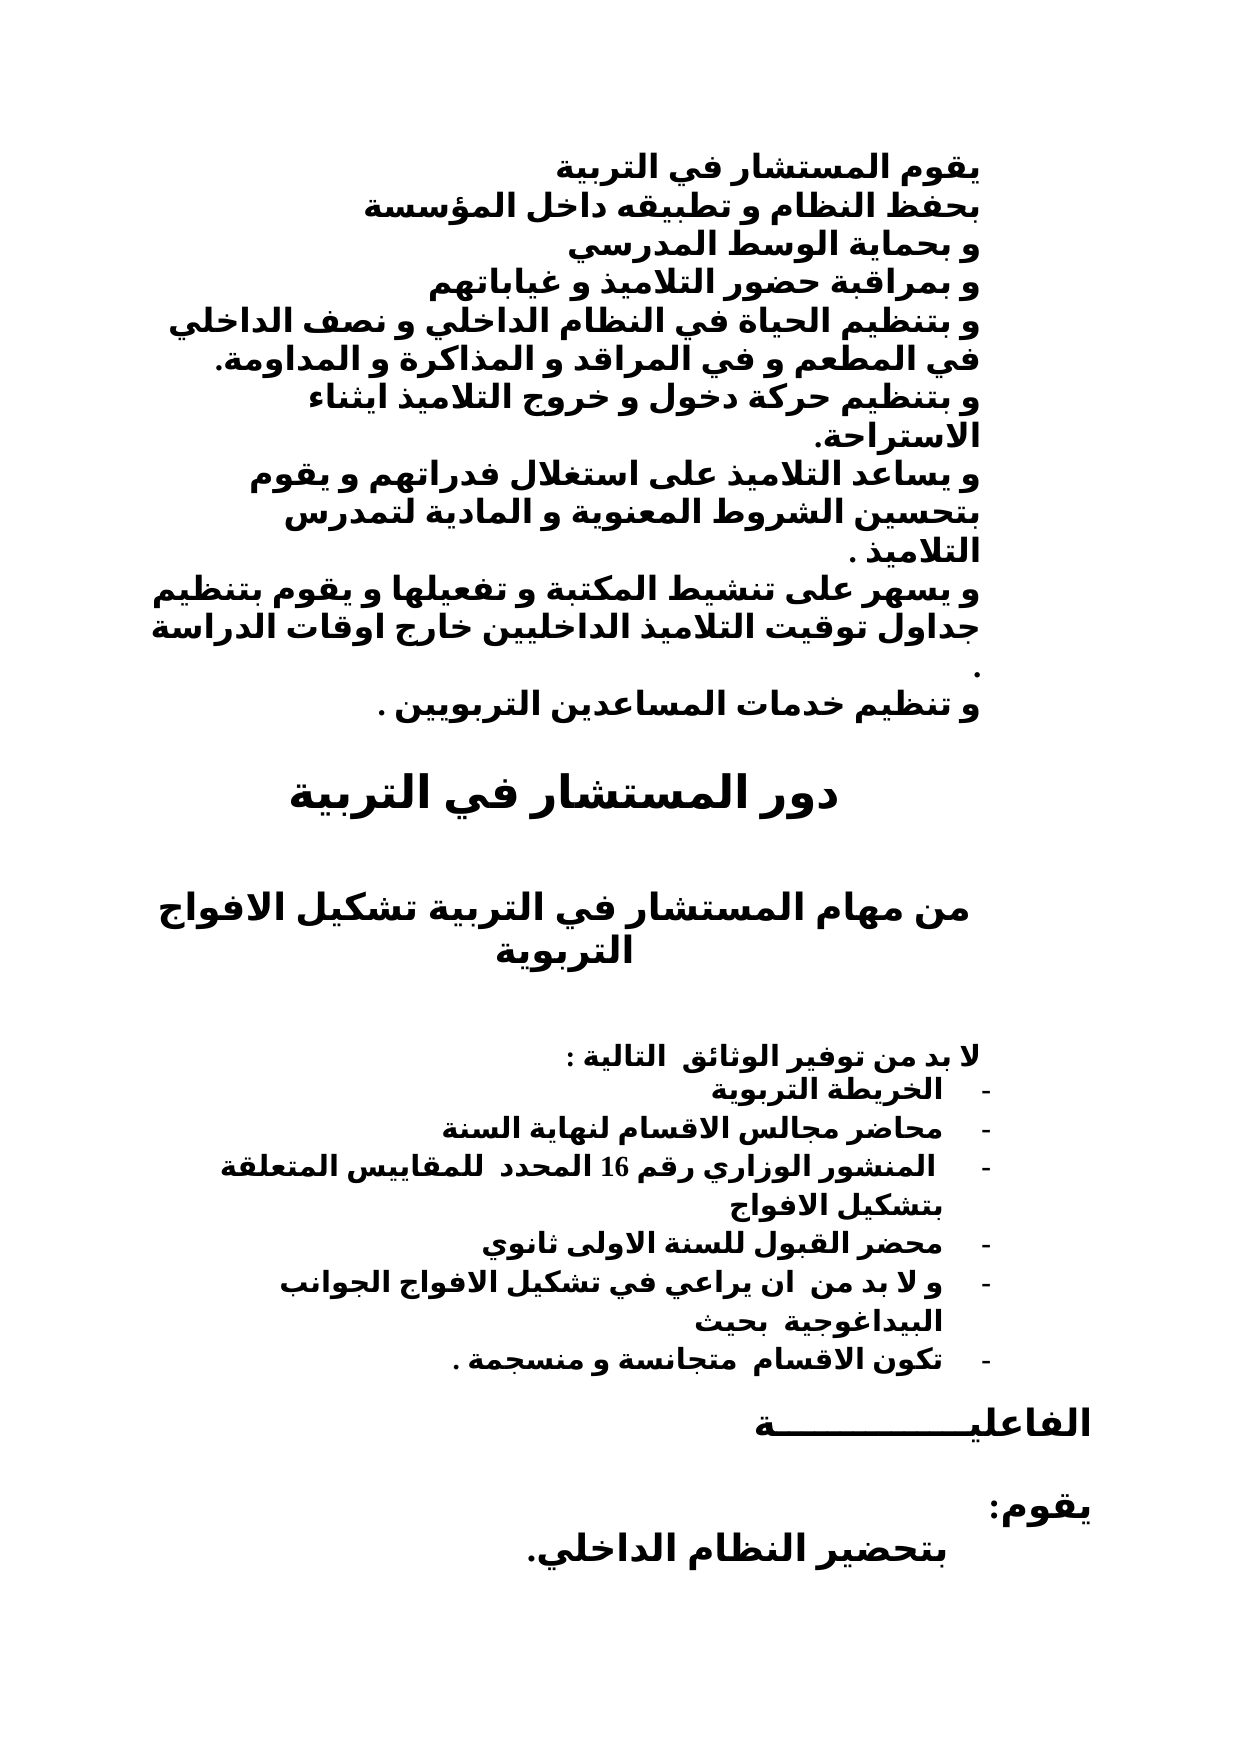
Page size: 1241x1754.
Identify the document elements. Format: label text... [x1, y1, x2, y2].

text من مهام المستشار في التربية تشكيل الافواج التربوية [148, 886, 981, 972]
list المنشور الوزاري رقم 16 المحدد للمقاييس المتعلقة بتشكيل الافواج [148, 1149, 981, 1222]
text بحفظ النظام و تطبيقه داخل المؤسسة [148, 186, 981, 224]
text و بتنظيم حركة دخول و خروج التلاميذ ايثناء الاستراحة. [148, 378, 981, 454]
text لا بد من توفير الوثائق التالية : [148, 1039, 981, 1072]
text و بمراقبة حضور التلاميذ و غياباتهم [148, 263, 981, 301]
text يقوم المستشار في التربية [148, 148, 981, 186]
list تكون الاقسام متجانسة و منسجمة . [148, 1342, 981, 1376]
text و يساعد التلاميذ على استغلال فدراتهم و يقوم بتحسين الشروط المعنوية و المادية لتمدرس التلاميذ . [148, 454, 981, 569]
list محاضر مجالس الاقسام لنهاية السنة [148, 1111, 981, 1144]
list و لا بد من ان يراعي في تشكيل الافواج الجوانب البيداغوجية بحيث [148, 1265, 981, 1337]
text و بحماية الوسط المدرسي [148, 224, 981, 263]
list محضر القبول للسنة الاولى ثانوي [148, 1227, 981, 1260]
text في المطعم و في المراقد و المذاكرة و المداومة. [148, 339, 981, 378]
list الخريطة التربوية [148, 1072, 981, 1106]
text بتحضير النظام الداخلي. [148, 1526, 949, 1569]
text يقوم: [148, 1483, 1093, 1526]
text دور المستشار في التربية [148, 766, 981, 818]
text و تنظيم خدمات المساعدين التربويين . [148, 684, 981, 723]
text الفاعليـــــــــــــــة [148, 1402, 1093, 1445]
text و بتنظيم الحياة في النظام الداخلي و نصف الداخلي [148, 301, 981, 339]
text و يسهر على تنشيط المكتبة و تفعيلها و يقوم بتنظيم جداول توقيت التلاميذ الداخليين خارج اوقات الدراسة . [148, 569, 981, 684]
